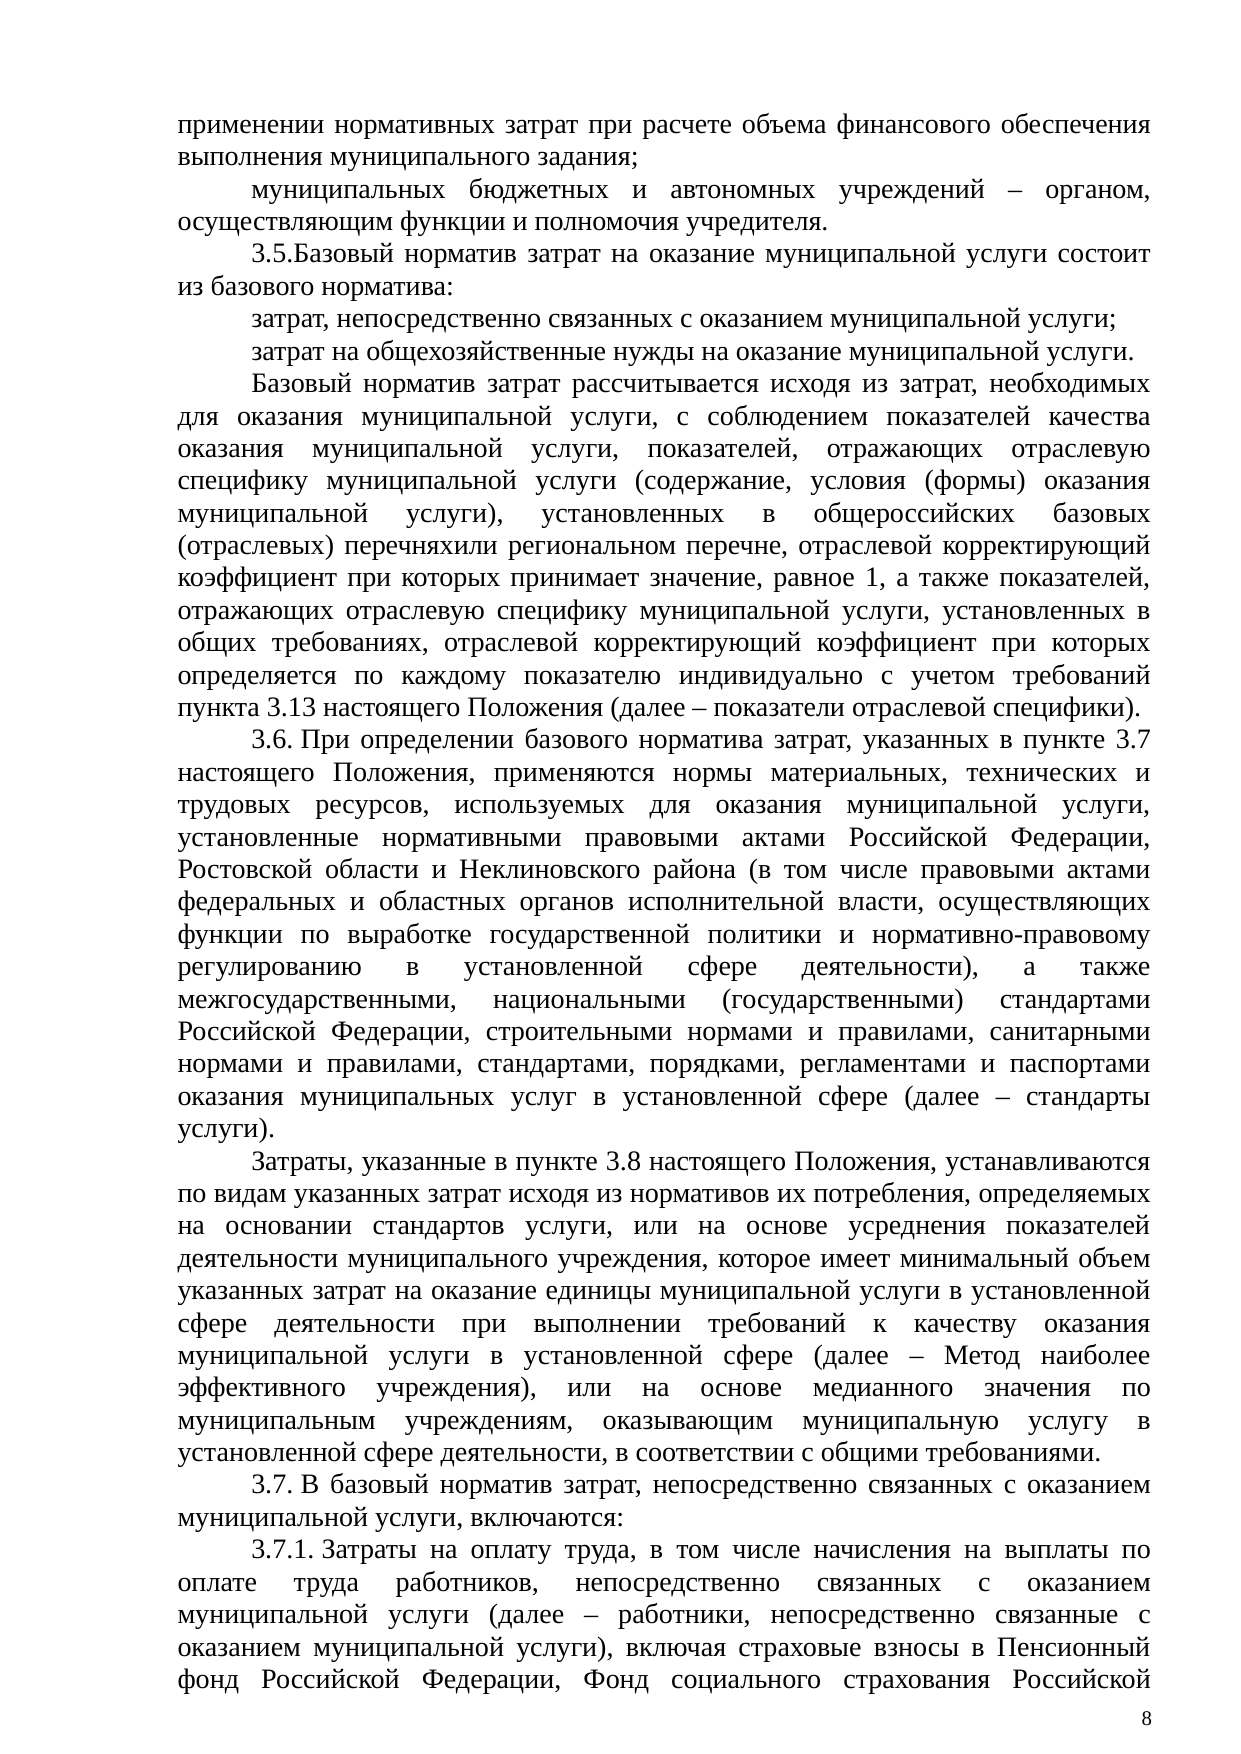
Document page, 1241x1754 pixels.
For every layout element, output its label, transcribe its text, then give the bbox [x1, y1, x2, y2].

text 3.5.Базовый норматив затрат на оказание муниципальной услуги состоит из базового норматива: [177, 237, 1152, 301]
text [177, 1532, 1152, 1694]
text затрат, непосредственно связанных с оказанием муниципальной услуги; [177, 301, 1152, 334]
text муниципальных бюджетных и автономных учреждений – органом, осуществляющим функции и полномочия учредителя. [177, 172, 1152, 237]
text 3.6. При определении базового норматива затрат, указанных в пункте 3.7 настоящего Положения, применяются нормы материальных, технических и трудовых ресурсов, используемых для оказания муниципальной услуги, установленные нормативными правовыми актами Российской Федерации, Ростовской области и Неклиновского района (в том числе правовыми актами федеральных и областных органов исполнительной власти, осуществляющих функции по выработке государственной политики и нормативно-правовому регулированию в установленной сфере деятельности), а также межгосударственными, национальными (государственными) стандартами Российской Федерации, строительными нормами и правилами, санитарными нормами и правилами, стандартами, порядками, регламентами и паспортами оказания муниципальных услуг в установленной сфере (далее – стандарты услуги). [177, 722, 1152, 1144]
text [177, 107, 1152, 172]
text Базовый норматив затрат рассчитывается исходя из затрат, необходимых для оказания муниципальной услуги, с соблюдением показателей качества оказания муниципальной услуги, показателей, отражающих отраслевую специфику муниципальной услуги (содержание, условия (формы) оказания муниципальной услуги), установленных в общероссийских базовых (отраслевых) перечняхили региональном перечне, отраслевой корректирующий коэффициент при которых принимает значение, равное 1, а также показателей, отражающих отраслевую специфику муниципальной услуги, установленных в общих требованиях, отраслевой корректирующий коэффициент при которых определяется по каждому показателю индивидуально с учетом требований пункта 3.13 настоящего Положения (далее – показатели отраслевой специфики). [177, 366, 1152, 722]
text 3.7. В базовый норматив затрат, непосредственно связанных с оказанием муниципальной услуги, включаются: [177, 1468, 1152, 1532]
text Затраты, указанные в пункте 3.8 настоящего Положения, устанавливаются по видам указанных затрат исходя из нормативов их потребления, определяемых на основании стандартов услуги, или на основе усреднения показателей деятельности муниципального учреждения, которое имеет минимальный объем указанных затрат на оказание единицы муниципальной услуги в установленной сфере деятельности при выполнении требований к качеству оказания муниципальной услуги в установленной сфере (далее – Метод наиболее эффективного учреждения), или на основе медианного значения по муниципальным учреждениям, оказывающим муниципальную услугу в установленной сфере деятельности, в соответствии с общими требованиями. [177, 1144, 1152, 1468]
text затрат на общехозяйственные нужды на оказание муниципальной услуги. [177, 334, 1152, 366]
